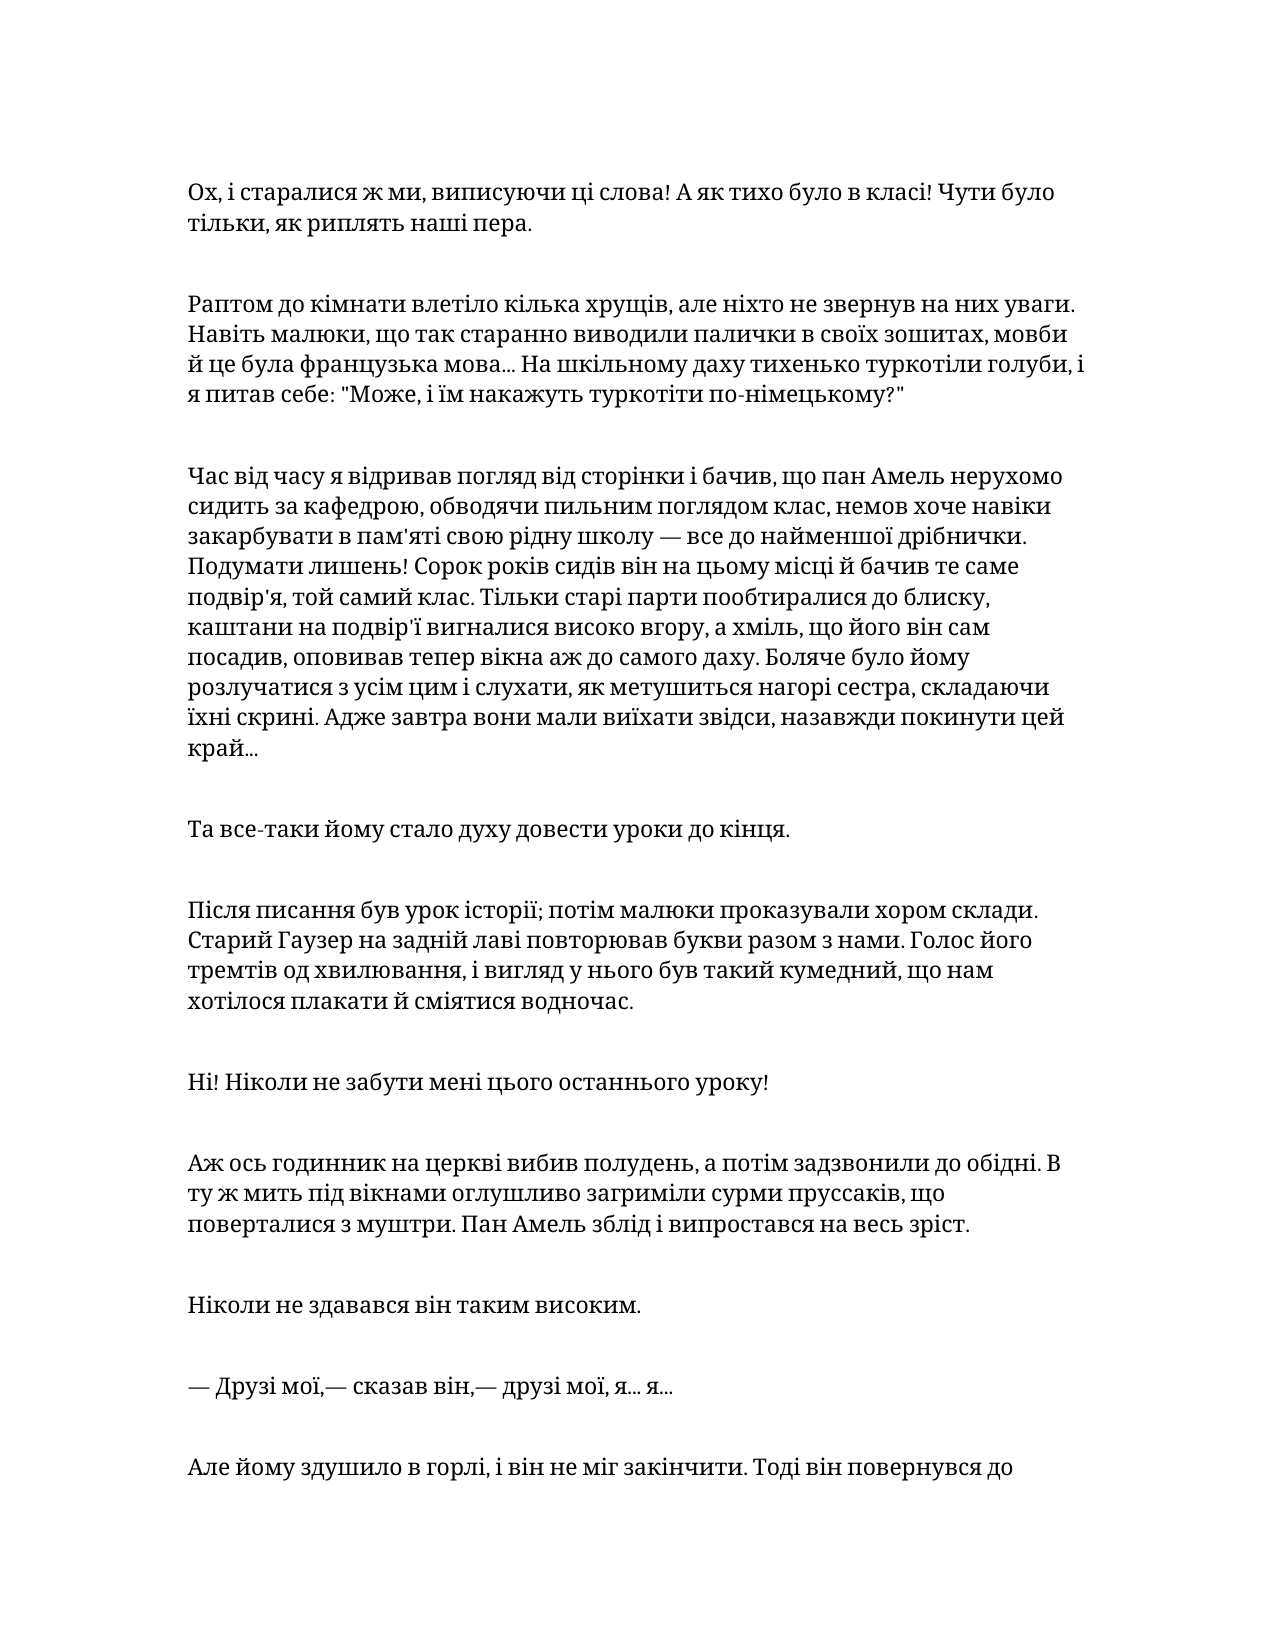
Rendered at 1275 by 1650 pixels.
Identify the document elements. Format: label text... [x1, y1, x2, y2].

text Після писання був урок історії; потім малюки проказували хором склади. Старий Гаузер на задній лаві повторював букви разом з нами. Голос його тремтів од хвилювання, і вигляд у нього був такий кумедний, що нам хотілося плакати й сміятися водночас. [187, 868, 1087, 1015]
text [187, 1425, 1087, 1482]
text — Друзі мої,— сказав він,— друзі мої, я... я... [187, 1344, 1087, 1400]
text Час від часу я відривав погляд від сторінки і бачив, що пан Амель нерухомо сидить за кафедрою, обводячи пильним поглядом клас, немов хоче навіки закарбувати в пам'яті свою рідну школу — все до найменшої дрібнички. Подумати лишень! Сорок років сидів він на цьому місці й бачив те саме подвір'я, той самий клас. Тільки старі парти пообтиралися до блиску, каштани на подвір'ї вигналися високо вгору, а хміль, що його він сам посадив, оповивав тепер вікна аж до самого даху. Боляче було йому розлучатися з усім цим і слухати, як метушиться нагорі сестра, складаючи їхні скрині. Адже завтра вони мали виїхати звідси, назавжди покинути цей край... [187, 433, 1087, 762]
text Ніколи не здавався він таким високим. [187, 1262, 1087, 1319]
text Раптом до кімнати влетіло кілька хрущів, але ніхто не звернув на них уваги. Навіть малюки, що так старанно виводили палички в своїх зошитах, мовби й це була французька мова... На шкільному даху тихенько туркотіли голуби, і я питав себе: "Може, і їм накажуть туркотіти по-німецькому?" [187, 261, 1087, 409]
text Ох, і старалися ж ми, виписуючи ці слова! А як тихо було в класі! Чути було тільки, як риплять наші пера. [187, 150, 1087, 237]
text Аж ось годинник на церкві вибив полудень, а потім задзвонили до обідні. В ту ж мить під вікнами оглушливо загриміли сурми пруссаків, що поверталися з муштри. Пан Амель зблід і випростався на весь зріст. [187, 1121, 1087, 1238]
text Та все-таки йому стало духу довести уроки до кінця. [187, 786, 1087, 843]
text Ні! Ніколи не забути мені цього останнього уроку! [187, 1039, 1087, 1096]
